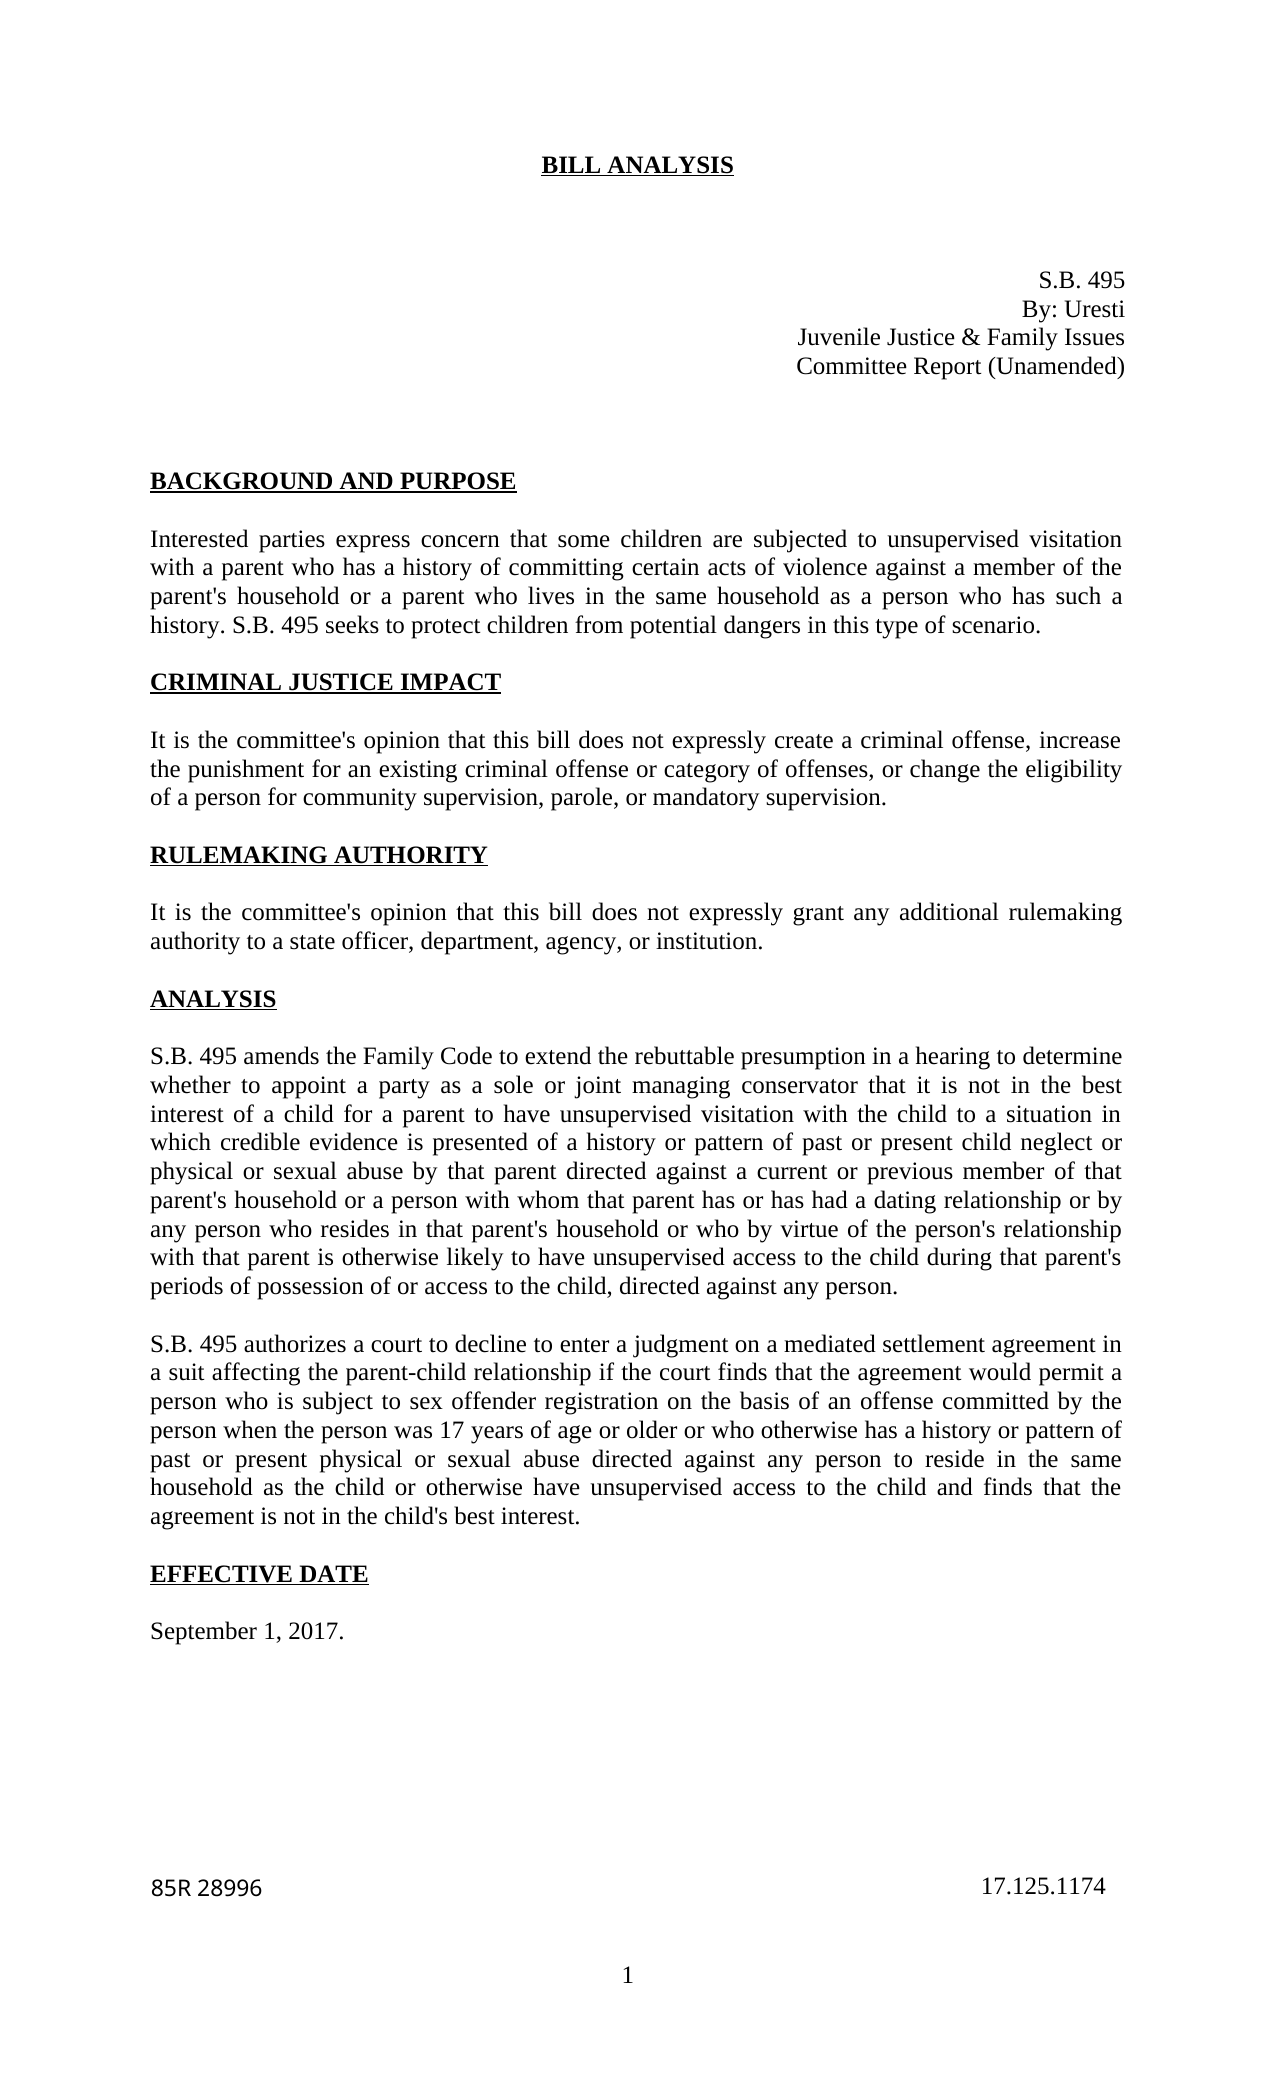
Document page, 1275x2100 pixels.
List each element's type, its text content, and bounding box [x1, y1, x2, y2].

table_cell RULEMAKING AUTHORITY It is the committee's opinion that this bill does not expressly grant any additional rulemaking authority to a state officer, department, agency, or institution. [138, 840, 1136, 984]
table_cell ANALYSIS S.B. 495 amends the Family Code to extend the rebuttable presumption in a hearing to determine whether to appoint a party as a sole or joint managing conservator that it is not in the best interest of a child for a parent to have unsupervised visitation with the child to a situation in which credible evidence is presented of a history or pattern of past or present child neglect or physical or sexual abuse by that parent directed against a current or previous member of that parent's household or a person with whom that parent has or has had a dating relationship or by any person who resides in that parent's household or who by virtue of the person's relationship with that parent is otherwise likely to have unsupervised access to the child during that parent's periods of possession of or access to the child, directed against any person. S.B. 495 authorizes a court to decline to enter a judgment on a mediated settlement agreement in a suit affecting the parent-child relationship if the court finds that the agreement would permit a person who is subject to sex offender registration on the basis of an offense committed by the person when the person was 17 years of age or older or who otherwise has a history or pattern of past or present physical or sexual abuse directed against any person to reside in the same household as the child or otherwise have unsupervised access to the child and finds that the agreement is not in the child's best interest. [138, 984, 1136, 1559]
table_cell CRIMINAL JUSTICE IMPACT It is the committee's opinion that this bill does not expressly create a criminal offense, increase the punishment for an existing criminal offense or category of offenses, or change the eligibility of a person for community supervision, parole, or mandatory supervision. [138, 668, 1136, 840]
table_header BILL ANALYSIS [139, 150, 1136, 179]
table_header S.B. 495 [139, 265, 1136, 294]
table_cell Committee Report (Unamended) [139, 351, 1136, 380]
table_cell Juvenile Justice & Family Issues [139, 323, 1136, 351]
table_cell EFFECTIVE DATE September 1, 2017. [138, 1559, 1136, 1674]
table_header BACKGROUND AND PURPOSE Interested parties express concern that some children are subjected to unsupervised visitation with a parent who has a history of committing certain acts of violence against a member of the parent's household or a parent who lives in the same household as a person who has such a history. S.B. 495 seeks to protect children from potential dangers in this type of scenario. [138, 466, 1136, 667]
table_cell By: Uresti [139, 294, 1136, 322]
